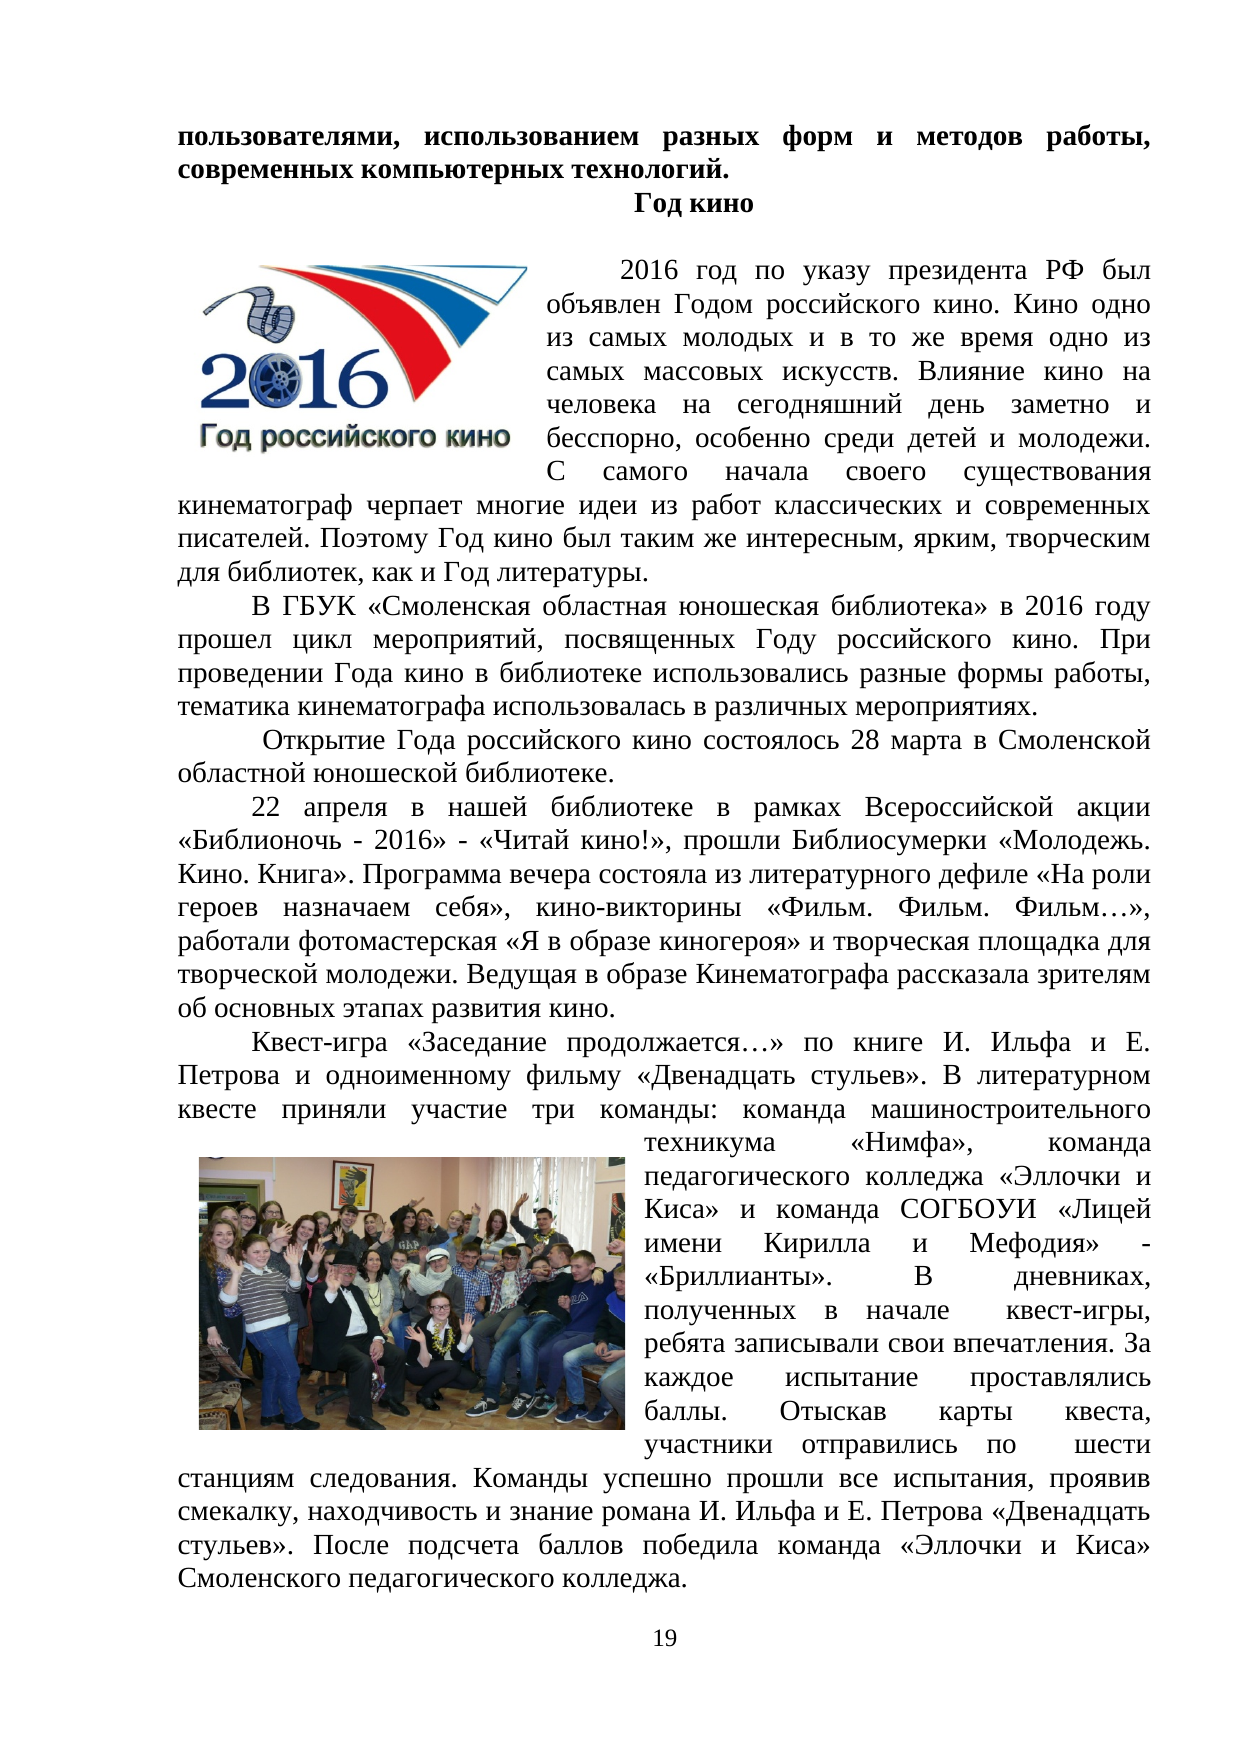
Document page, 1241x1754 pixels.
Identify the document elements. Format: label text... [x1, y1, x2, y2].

text 22 апреля в нашей библиотеке в рамках Всероссийской акции «Библионочь - 2016» - «Читай кино!», прошли Библиосумерки «Молодежь. Кино. Книга». Программа вечера состояла из литературного дефиле «На роли героев назначаем себя», кино-викторины «Фильм. Фильм. Фильм…», работали фотомастерская «Я в образе киногероя» и творческая площадка для творческой молодежи. Ведущая в образе Кинематографа рассказала зрителям об основных этапах развития кино. [177, 789, 1152, 1024]
picture [198, 1157, 626, 1430]
text Год кино [177, 185, 1152, 219]
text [177, 118, 1152, 185]
text Квест-игра «Заседание продолжается…» по книге И. Ильфа и Е. Петрова и одноименному фильму «Двенадцать стульев». В литературном квесте приняли участие три команды: команда машиностроительного техникума «Нимфа», команда педагогического колледжа «Эллочки и Киса» и команда СОГБОУИ «Лицей имени Кирилла и Мефодия» - «Бриллианты». В дневниках, полученных в начале квест-игры, ребята записывали свои впечатления. За каждое испытание проставлялись баллы. Отыскав карты квеста, участники отправились по шести станциям следования. Команды успешно прошли все испытания, проявив смекалку, находчивость и знание романа И. Ильфа и Е. Петрова «Двенадцать стульев». После подсчета баллов победила команда «Эллочки и Киса» Смоленского педагогического колледжа. [177, 1024, 1152, 1594]
text 2016 год по указу президента РФ был объявлен Годом российского кино. Кино одно из самых молодых и в то же время одно из самых массовых искусств. Влияние кино на человека на сегодняшний день заметно и бесспорно, особенно среди детей и молодежи. С самого начала своего существования кинематограф черпает многие идеи из работ классических и современных писателей. Поэтому Год кино был таким же интересным, ярким, творческим для библиотек, как и Год литературы. [177, 252, 1152, 588]
text Открытие Года российского кино состоялось 28 марта в Смоленской областной юношеской библиотеке. [177, 722, 1152, 789]
text В ГБУК «Смоленская областная юношеская библиотека» в 2016 году прошел цикл мероприятий, посвященных Году российского кино. При проведении Года кино в библиотеке использовались разные формы работы, тематика кинематографа использовалась в различных мероприятиях. [177, 588, 1152, 722]
picture [183, 265, 528, 462]
